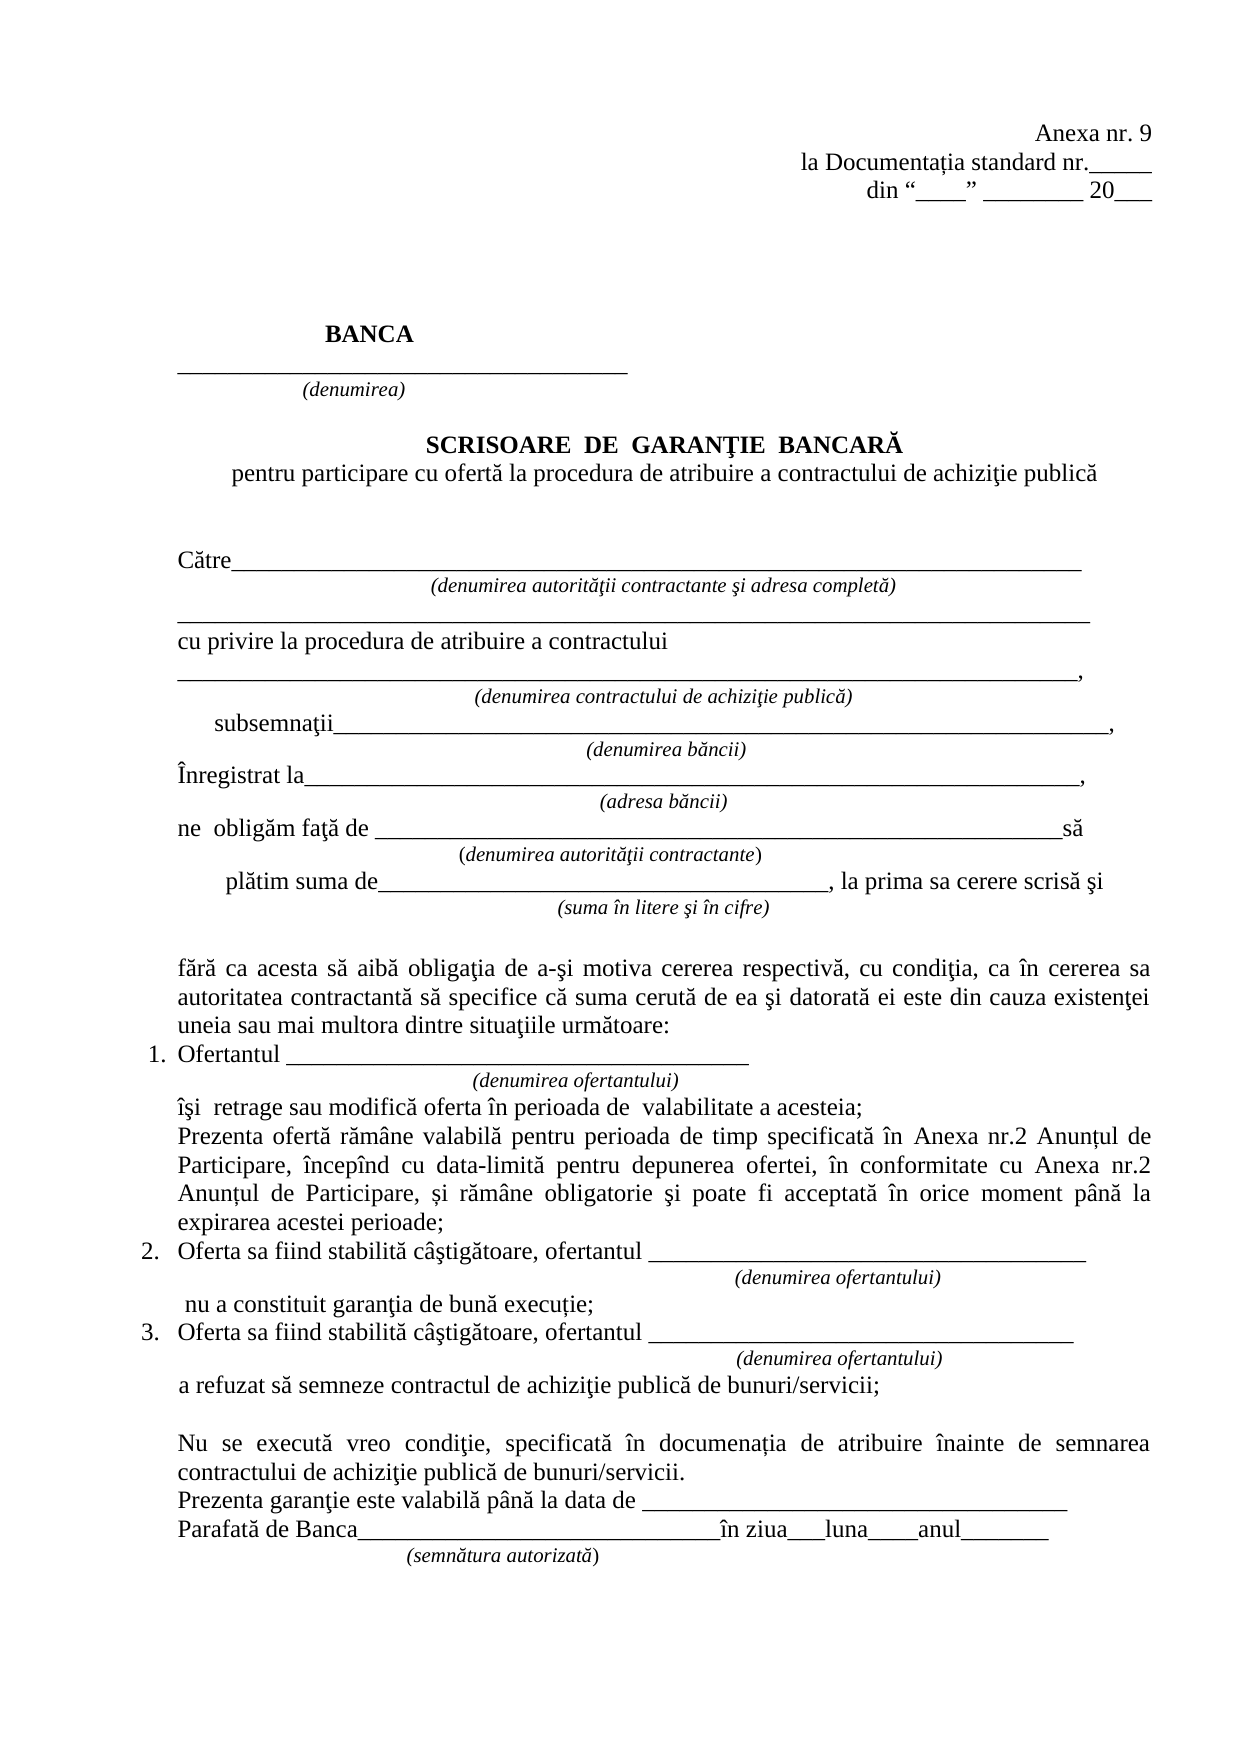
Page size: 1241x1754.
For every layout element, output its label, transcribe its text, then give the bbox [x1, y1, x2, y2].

text Prezenta ofertă rămâne valabilă pentru perioada de timp specificată în Anexa nr.2 Anunțul de Participare, începînd cu data-limită pentru depunerea ofertei, în conformitate cu Anexa nr.2 Anunțul de Participare, și rămâne obligatorie şi poate fi acceptată în orice moment până la expirarea acestei perioade; [177, 1121, 1152, 1236]
text Parafată de Banca_____________________________în ziua___luna____anul_______ [177, 1514, 1152, 1543]
text nu a constituit garanţia de bună execuție; [141, 1289, 1152, 1317]
text ne obligăm faţă de _______________________________________________________să [177, 813, 1152, 842]
text plătim suma de____________________________________, la prima sa cerere scrisă şi (suma în litere şi în cifre) [177, 866, 1152, 919]
list Oferta sa fiind stabilită câştigătoare, ofertantul ___________________________________ [141, 1236, 1152, 1265]
text _________________________________________________________________________ [177, 597, 1152, 626]
text îşi retrage sau modifică oferta în perioada de valabilitate a acesteia; [177, 1092, 1152, 1121]
list Ofertantul _____________________________________ [148, 1039, 1152, 1068]
text a refuzat să semneze contractul de achiziţie publică de bunuri/servicii; [141, 1370, 1152, 1399]
text Nu se execută vreo condiţie, specificată în documenația de atribuire înainte de semnarea contractului de achiziţie publică de bunuri/servicii. [177, 1428, 1152, 1485]
text subsemnaţii______________________________________________________________, [177, 708, 1152, 737]
text Către____________________________________________________________________ [177, 545, 1152, 573]
text (semnătura autorizată) [177, 1543, 1152, 1567]
text (denumirea) [177, 377, 1152, 401]
text din “____” ________ 20___ [177, 176, 1152, 204]
text Anexa nr. 9 [177, 118, 1152, 147]
text la Documentația standard nr._____ [177, 147, 1152, 176]
text Înregistrat la______________________________________________________________, [177, 761, 1152, 789]
text SCRISOARE DE GARANŢIE BANCARĂ [177, 430, 1152, 458]
text (denumirea ofertantului) [177, 1265, 1152, 1289]
text Prezenta garanţie este valabilă până la data de __________________________________ [177, 1485, 1152, 1514]
text ____________________________________ [177, 348, 1152, 377]
text (denumirea contractului de achiziţie publică) [177, 684, 1152, 708]
text (adresa băncii) [177, 789, 1152, 813]
text (denumirea ofertantului) [141, 1346, 1152, 1370]
text (denumirea băncii) [177, 737, 1152, 761]
text fără ca acesta să aibă obligaţia de a-şi motiva cererea respectivă, cu condiţia, ca în cererea sa autoritatea contractantă să specifice că suma cerută de ea şi datorată ei este din cauza existenţei uneia sau mai multora dintre situaţiile următoare: [177, 953, 1152, 1039]
text cu privire la procedura de atribuire a contractului ________________________________________________________________________, [177, 626, 1152, 684]
text (denumirea autorităţii contractante şi adresa completă) [177, 573, 1152, 597]
text (denumirea autorităţii contractante) [177, 842, 1152, 866]
text BANCA [177, 319, 1152, 348]
list Oferta sa fiind stabilită câştigătoare, ofertantul __________________________________ [141, 1317, 1152, 1346]
text pentru participare cu ofertă la procedura de atribuire a contractului de achiziţie publică [177, 458, 1152, 487]
text (denumirea ofertantului) [177, 1068, 1152, 1092]
